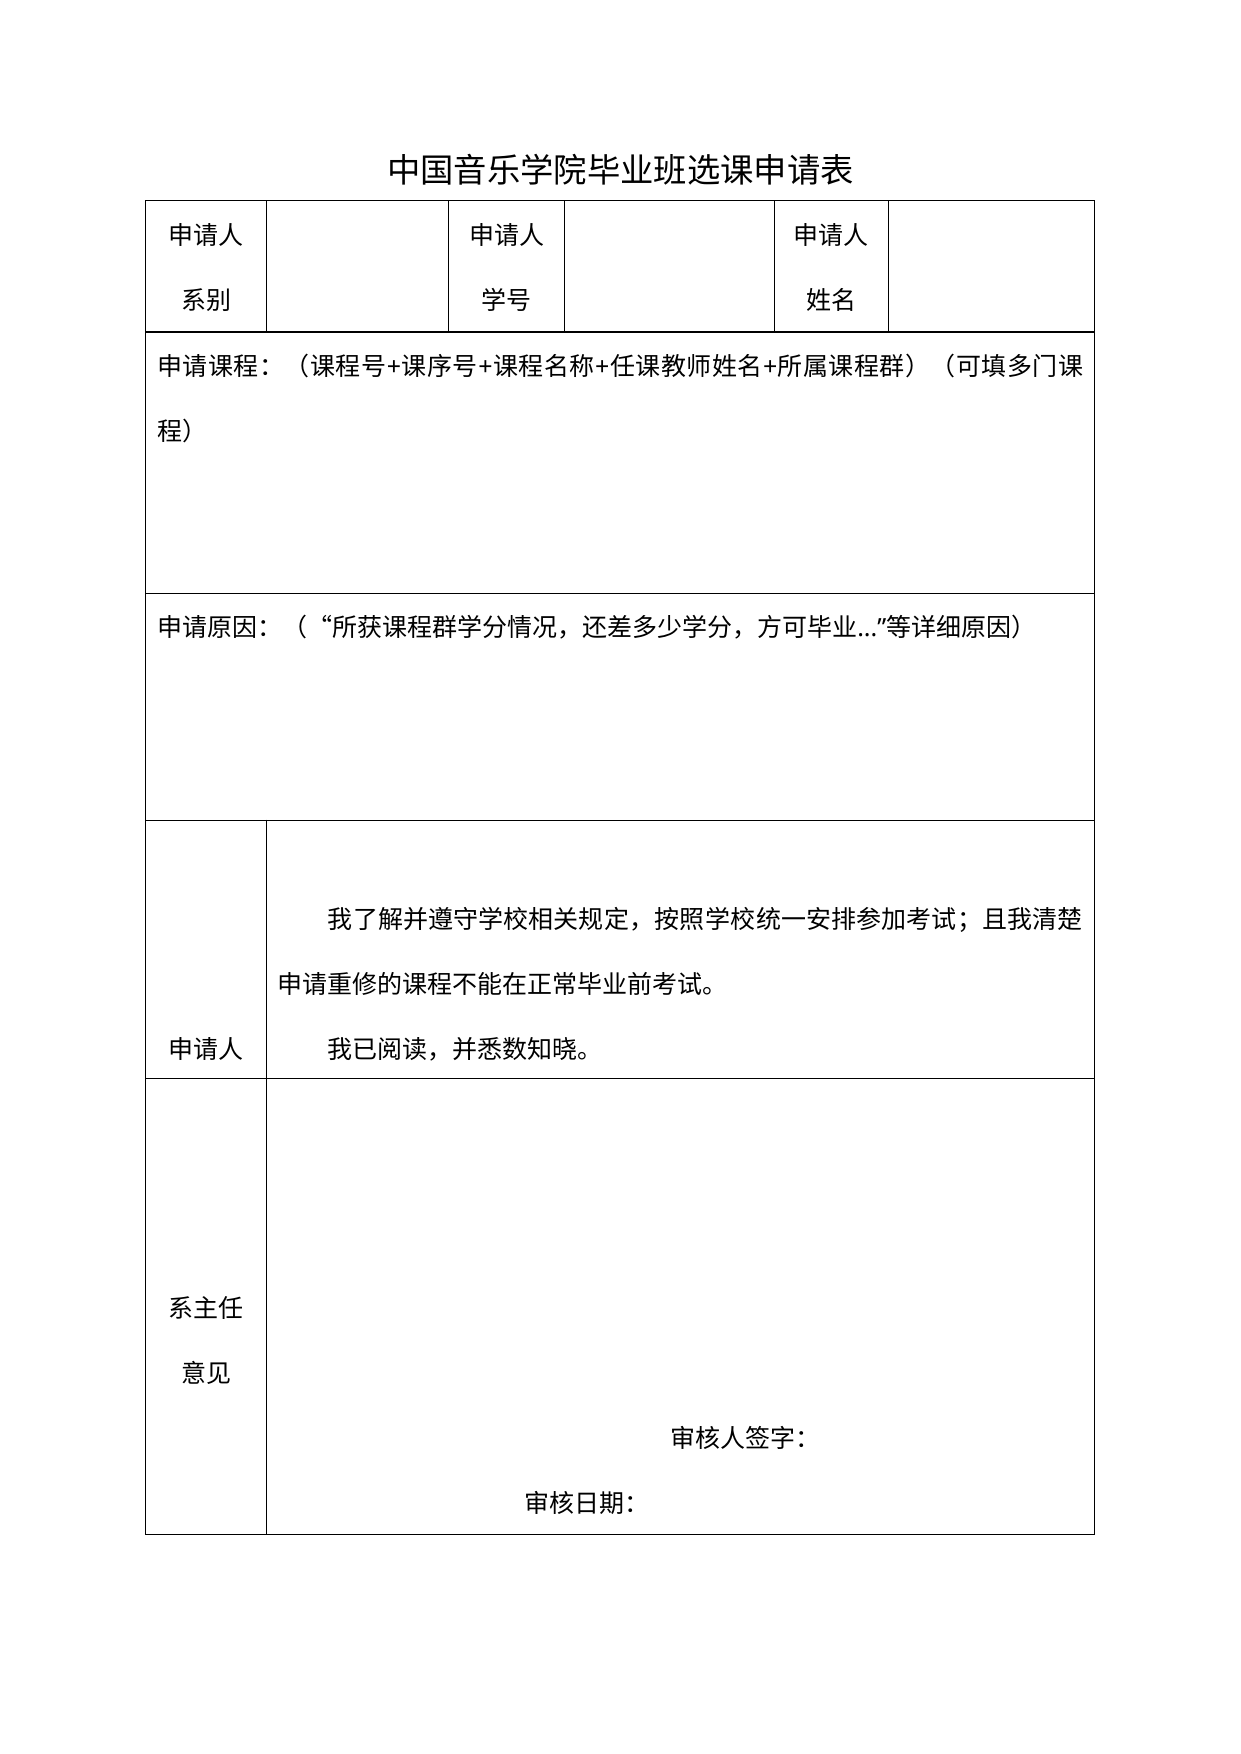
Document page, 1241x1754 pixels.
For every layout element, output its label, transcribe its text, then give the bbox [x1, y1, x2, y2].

table_cell 申请原因：（“所获课程群学分情况，还差多少学分，方可毕业...”等详细原因） [146, 594, 1094, 819]
table_header 申请人姓名 [775, 201, 888, 331]
table_cell 我了解并遵守学校相关规定，按照学校统一安排参加考试；且我清楚申请重修的课程不能在正常毕业前考试。 我已阅读，并悉数知晓。 申请人签字： 申请日期： [267, 821, 1094, 1078]
table_cell 审核人签字： 审核日期： [267, 1079, 1094, 1534]
table_header 申请人 学号 [449, 201, 564, 331]
table_header [565, 201, 774, 331]
table_header [267, 201, 448, 331]
text 中国音乐学院毕业班选课申请表 [187, 135, 1053, 200]
table_cell 申请课程：（课程号+课序号+课程名称+任课教师姓名+所属课程群）（可填多门课程） [146, 333, 1094, 592]
table_cell 系主任 意见 [146, 1079, 266, 1534]
table_header 申请人系别 [146, 201, 266, 331]
table_cell 申请人须知 [146, 821, 266, 1078]
table_header [889, 201, 1094, 331]
